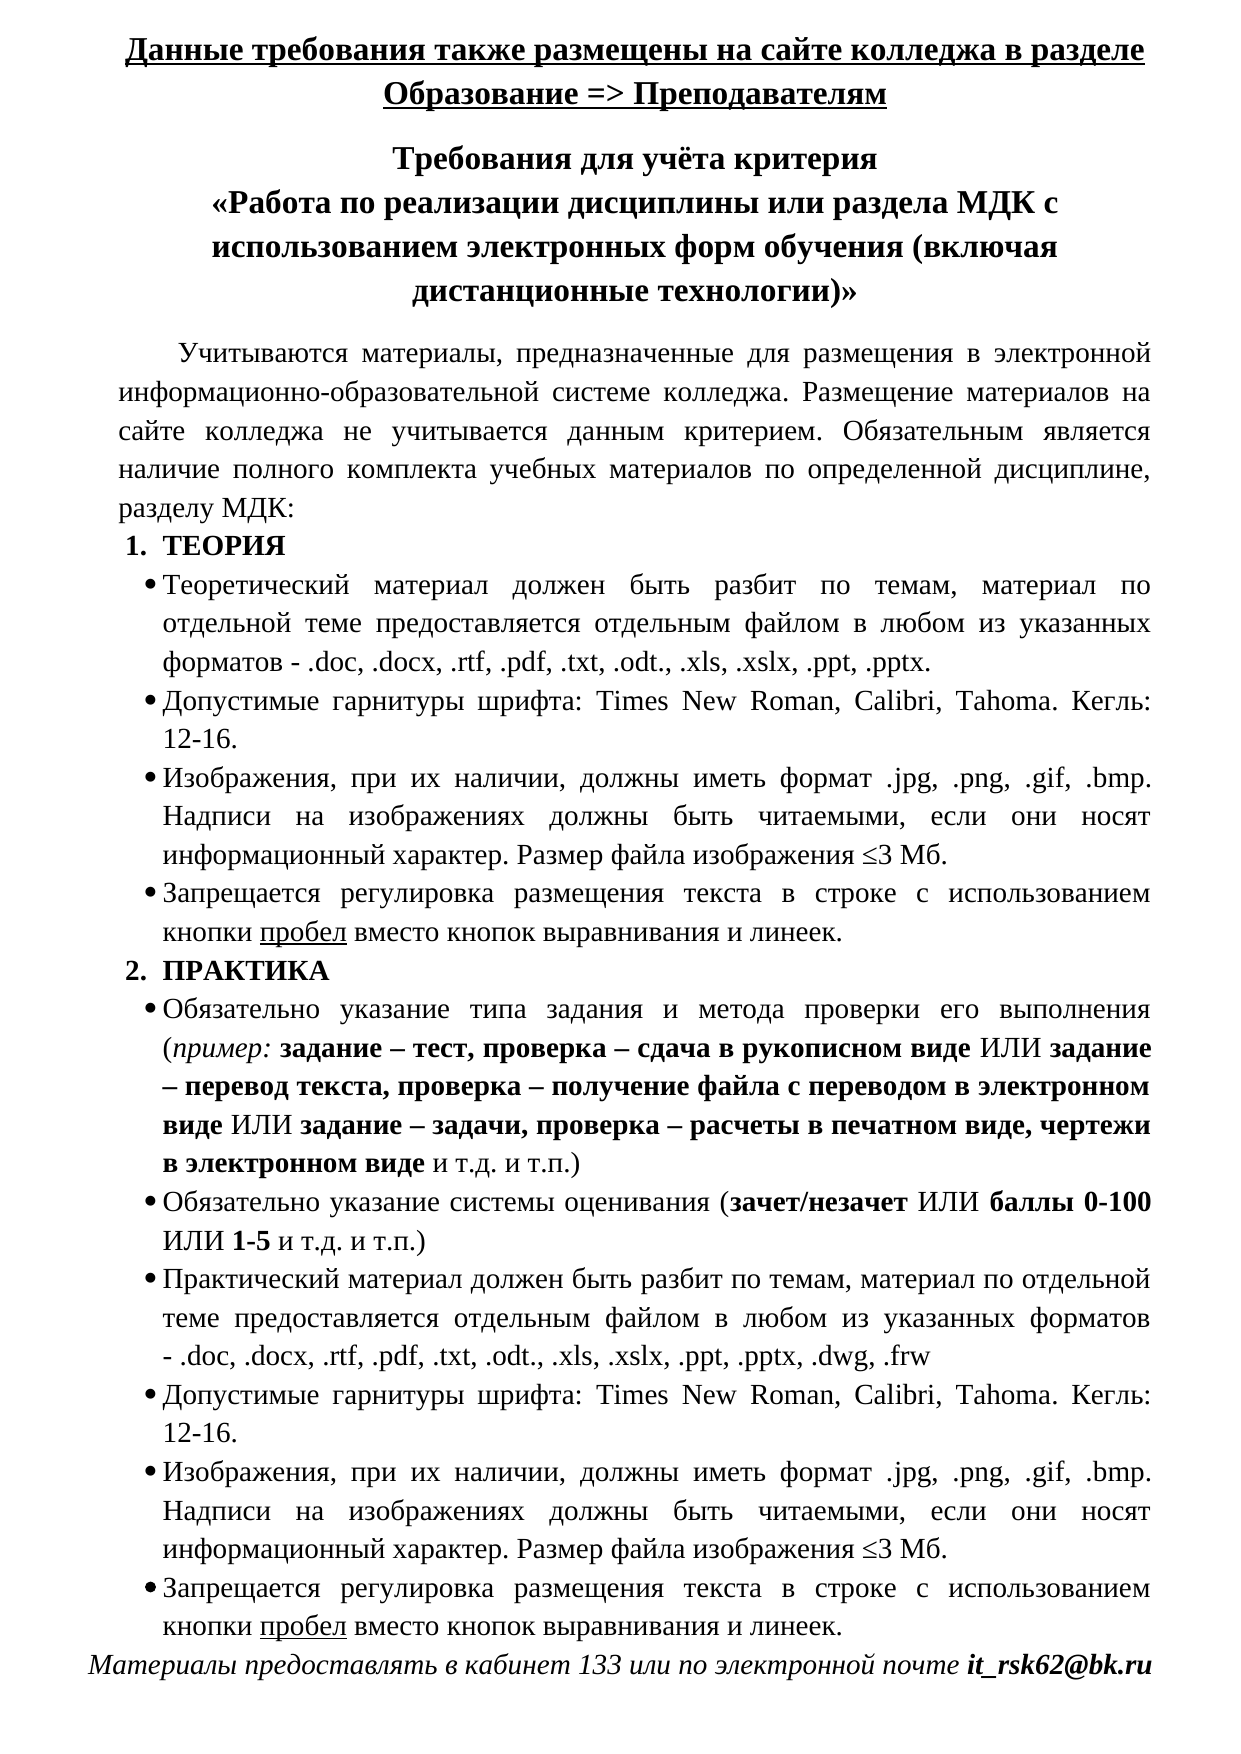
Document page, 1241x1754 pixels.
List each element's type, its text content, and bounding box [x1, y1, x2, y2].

list Изображения, при их наличии, должны иметь формат .jpg, .png, .gif, .bmp. Надписи на изображениях должны быть читаемыми, если они носят информационный характер. Размер файла изображения ≤3 Мб. [145, 1454, 1152, 1565]
list Материалы предоставлять в кабинет 133 или по электронной почте it_rsk62@bk.ru [15, 1647, 1226, 1681]
list Запрещается регулировка размещения текста в строке с использованием кнопки пробел вместо кнопок выравнивания и линеек. [145, 1570, 1152, 1642]
list Обязательно указание системы оценивания (зачет/незачет ИЛИ баллы 0-100 ИЛИ 1-5 и т.д. и т.п.) [145, 1184, 1152, 1256]
text Требования для учёта критерия [118, 138, 1152, 177]
text Данные требования также размещены на сайте колледжа в разделе Образование => Преподавателям [118, 29, 1152, 112]
list Изображения, при их наличии, должны иметь формат .jpg, .png, .gif, .bmp. Надписи на изображениях должны быть читаемыми, если они носят информационный характер. Размер файла изображения ≤3 Мб. [145, 760, 1152, 871]
list Запрещается регулировка размещения текста в строке с использованием кнопки пробел вместо кнопок выравнивания и линеек. [145, 876, 1152, 948]
list Теоретический материал должен быть разбит по темам, материал по отдельной теме предоставляется отдельным файлом в любом из указанных форматов - .doc, .docx, .rtf, .pdf, .txt, .odt., .xls, .xslx, .ppt, .pptx. [145, 567, 1152, 678]
list Допустимые гарнитуры шрифта: Times New Roman, Calibri, Tahoma. Кегль: 12-16. [145, 683, 1152, 755]
list ТЕОРИЯ [125, 528, 1152, 562]
text «Работа по реализации дисциплины или раздела МДК с использованием электронных форм обучения (включая дистанционные технологии)» [118, 183, 1152, 309]
list Допустимые гарнитуры шрифта: Times New Roman, Calibri, Tahoma. Кегль: 12-16. [145, 1377, 1152, 1449]
list ПРАКТИКА [125, 953, 1152, 986]
list Практический материал должен быть разбит по темам, материал по отдельной теме предоставляется отдельным файлом в любом из указанных форматов - .doc, .docx, .rtf, .pdf, .txt, .odt., .xls, .xslx, .ppt, .pptx, .dwg, .frw [145, 1261, 1152, 1372]
list Обязательно указание типа задания и метода проверки его выполнения (пример: задание – тест, проверка – сдача в рукописном виде ИЛИ задание – перевод текста, проверка – получение файла с переводом в электронном виде ИЛИ задание – задачи, проверка – расчеты в печатном виде, чертежи в электронном виде и т.д. и т.п.) [145, 991, 1152, 1179]
list Учитываются материалы, предназначенные для размещения в электронной информационно-образовательной системе колледжа. Размещение материалов на сайте колледжа не учитывается данным критерием. Обязательным является наличие полного комплекта учебных материалов по определенной дисциплине, разделу МДК: [118, 336, 1152, 523]
